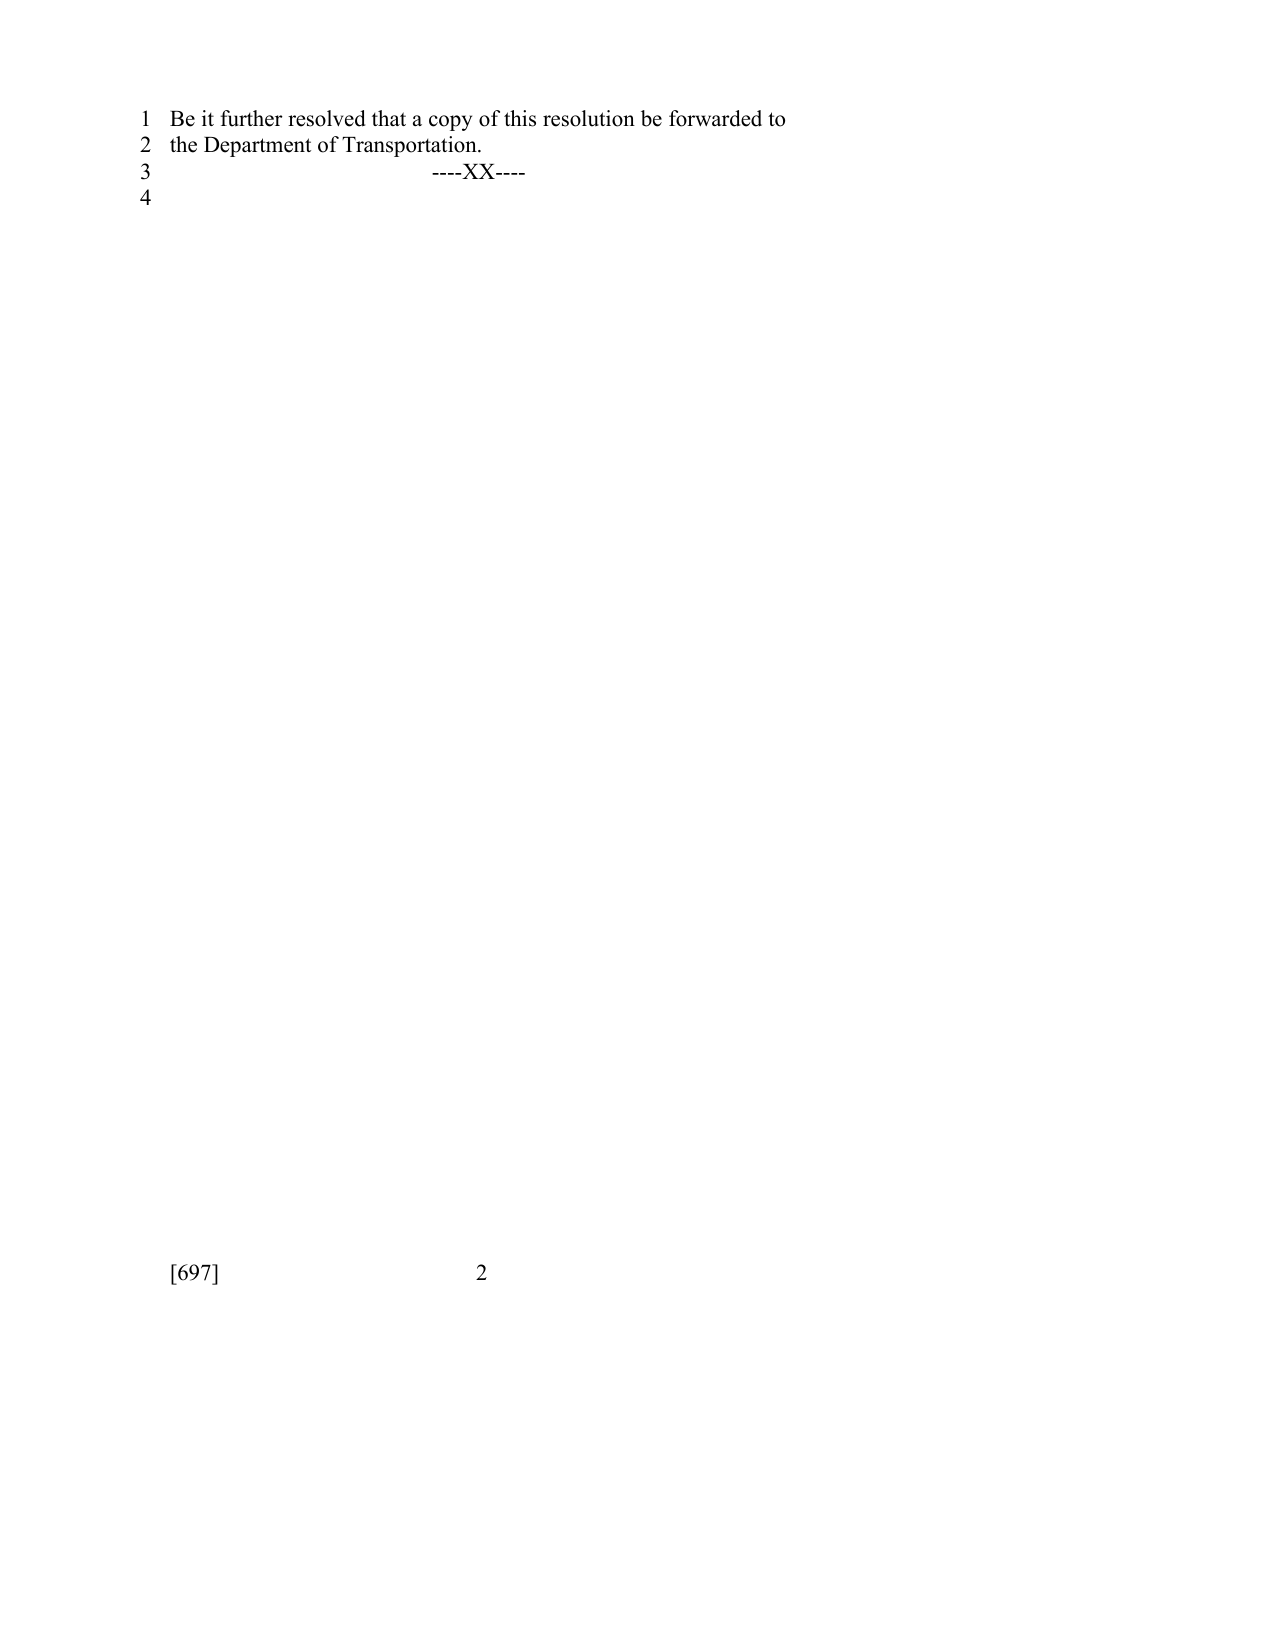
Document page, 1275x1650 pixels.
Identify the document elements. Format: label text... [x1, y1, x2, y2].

text Be it further resolved that a copy of this resolution be forwarded to the Department of Transportation. [169, 105, 787, 158]
text ----XX---- [169, 158, 787, 184]
